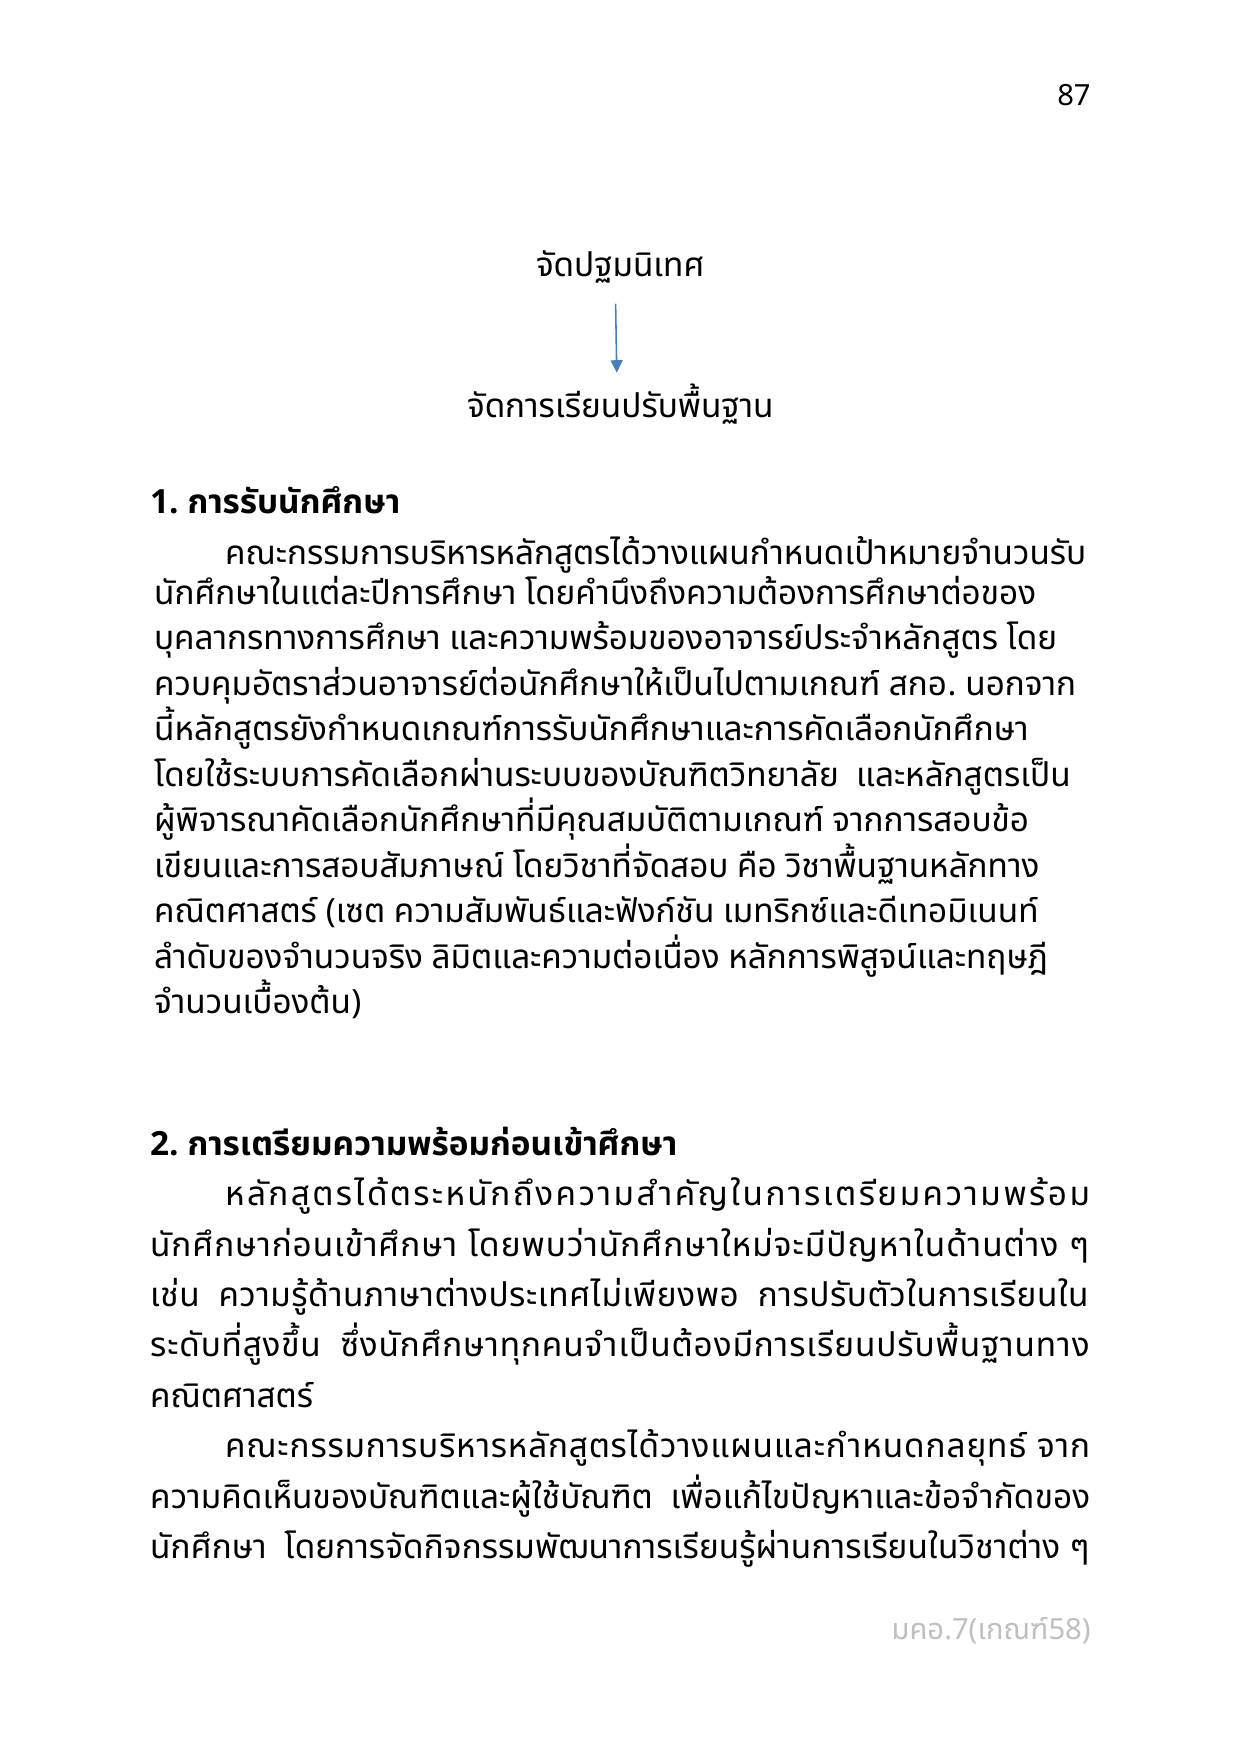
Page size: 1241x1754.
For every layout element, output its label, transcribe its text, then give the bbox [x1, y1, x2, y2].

text จัดปฐมนิเทศ [150, 241, 1090, 291]
text 2. การเตรียมความพร้อมก่อนเข้าศึกษา [150, 1119, 1090, 1170]
text จัดการเรียนปรับพื้นฐาน [150, 382, 1090, 432]
text หลักสูตรได้ตระหนักถึงความสำคัญในการเตรียมความพร้อมนักศึกษาก่อนเข้าศึกษา โดยพบว่านักศึกษาใหม่จะมีปัญหาในด้านต่าง ๆ เช่น ความรู้ด้านภาษาต่างประเทศไม่เพียงพอ การปรับตัวในการเรียนในระดับที่สูงขึ้น ซึ่งนักศึกษาทุกคนจำเป็นต้องมีการเรียนปรับพื้นฐานทางคณิตศาสตร์ [150, 1170, 1090, 1422]
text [150, 1422, 1090, 1573]
text 1. การรับนักศึกษา [150, 478, 1090, 528]
text คณะกรรมการบริหารหลักสูตรได้วางแผนกำหนดเป้าหมายจำนวนรับนักศึกษาในแต่ละปีการศึกษา โดยคำนึงถึงความต้องการศึกษาต่อของบุคลากรทางการศึกษา และความพร้อมของอาจารย์ประจำหลักสูตร โดยควบคุมอัตราส่วนอาจารย์ต่อนักศึกษาให้เป็นไปตามเกณฑ์ สกอ. นอกจากนี้หลักสูตรยังกำหนดเกณฑ์การรับนักศึกษาและการคัดเลือกนักศึกษา โดยใช้ระบบการคัดเลือกผ่านระบบของบัณฑิตวิทยาลัย และหลักสูตรเป็นผู้พิจารณาคัดเลือกนักศึกษาที่มีคุณสมบัติตามเกณฑ์ จากการสอบข้อเขียนและการสอบสัมภาษณ์ โดยวิชาที่จัดสอบ คือ วิชาพื้นฐานหลักทางคณิตศาสตร์ (เซต ความสัมพันธ์และฟังก์ชัน เมทริกซ์และดีเทอมิเนนท์ ลำดับของจำนวนจริง ลิมิตและความต่อเนื่อง หลักการพิสูจน์และทฤษฎีจำนวนเบื้องต้น) [154, 528, 1090, 1029]
